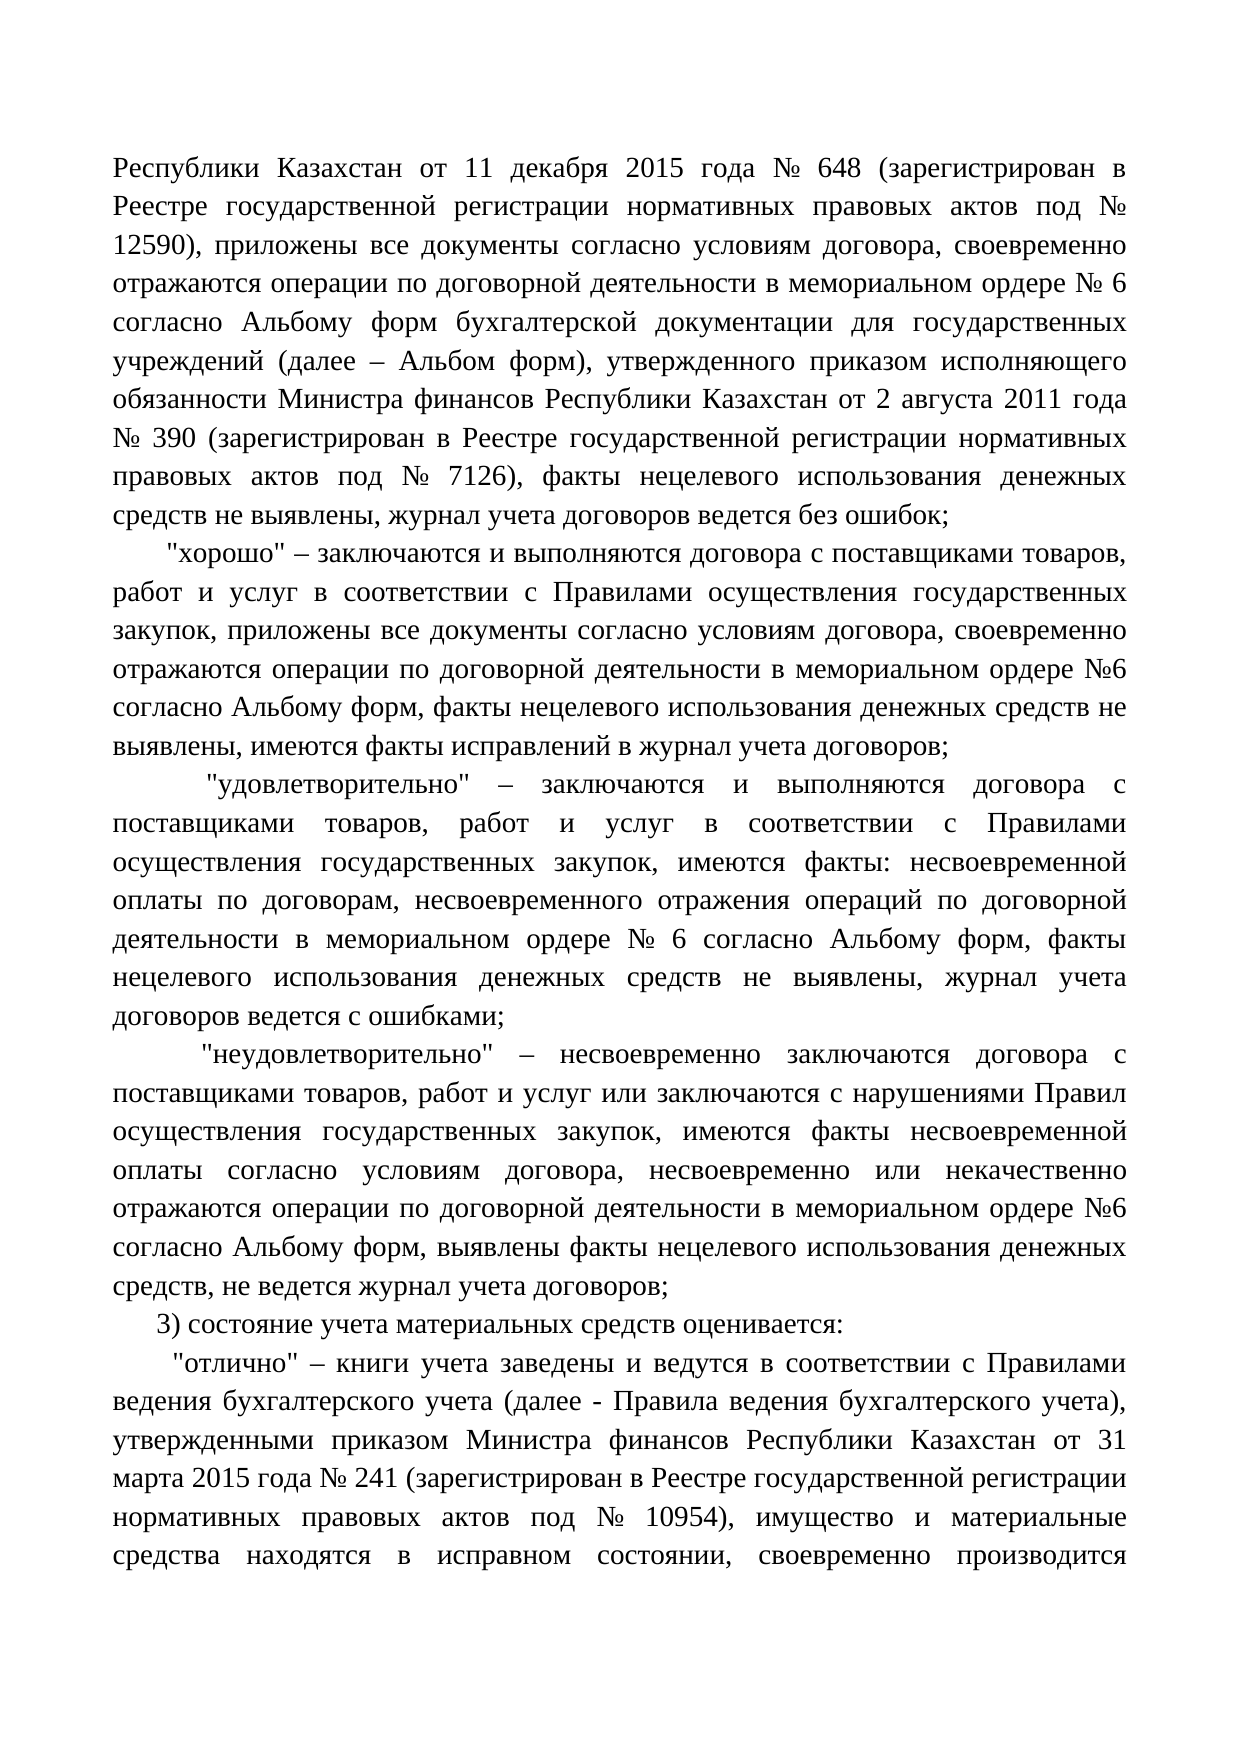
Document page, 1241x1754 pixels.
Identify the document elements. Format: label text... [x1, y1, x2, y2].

text 3) состояние учета материальных средств оценивается: [112, 1306, 1128, 1340]
text "удовлетворительно" – заключаются и выполняются договора с поставщиками товаров, работ и услуг в соответствии с Правилами осуществления государственных закупок, имеются факты: несвоевременной оплаты по договорам, несвоевременного отражения операций по договорной деятельности в мемориальном ордере № 6 согласно Альбому форм, факты нецелевого использования денежных средств не выявлены, журнал учета договоров ведется с ошибками; [112, 767, 1128, 1031]
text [112, 1345, 1128, 1571]
text "неудовлетворительно" – несвоевременно заключаются договора с поставщиками товаров, работ и услуг или заключаются с нарушениями Правил осуществления государственных закупок, имеются факты несвоевременной оплаты согласно условиям договора, несвоевременно или некачественно отражаются операции по договорной деятельности в мемориальном ордере №6 согласно Альбому форм, выявлены факты нецелевого использования денежных средств, не ведется журнал учета договоров; [112, 1036, 1128, 1301]
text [112, 150, 1128, 530]
text "хорошо" – заключаются и выполняются договора с поставщиками товаров, работ и услуг в соответствии с Правилами осуществления государственных закупок, приложены все документы согласно условиям договора, своевременно отражаются операции по договорной деятельности в мемориальном ордере №6 согласно Альбому форм, факты нецелевого использования денежных средств не выявлены, имеются факты исправлений в журнал учета договоров; [112, 535, 1128, 762]
